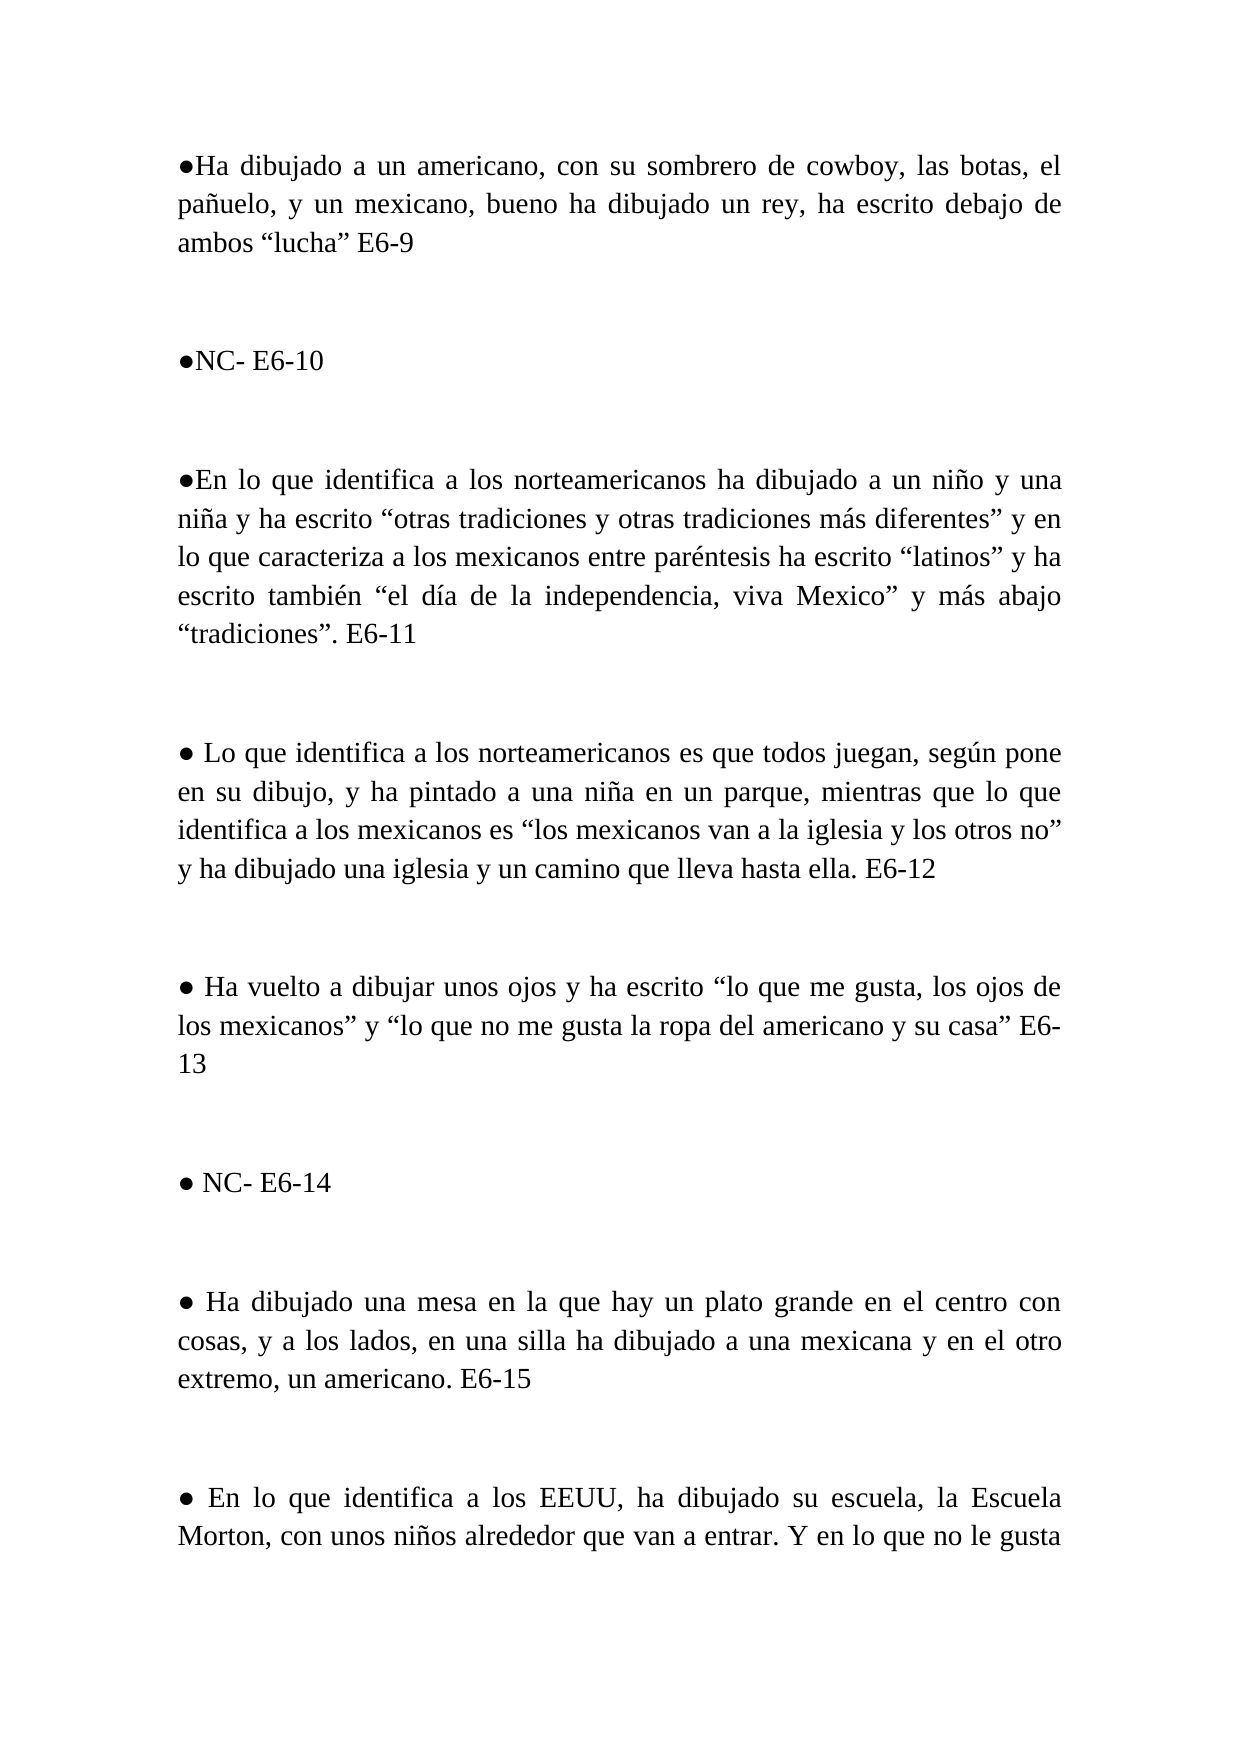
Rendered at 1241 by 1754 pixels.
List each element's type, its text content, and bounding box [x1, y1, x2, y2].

text ●NC- E6-10 [177, 343, 1063, 377]
text ● Lo que identifica a los norteamericanos es que todos juegan, según pone en su dibujo, y ha pintado a una niña en un parque, mientras que lo que identifica a los mexicanos es “los mexicanos van a la iglesia y los otros no” y ha dibujado una iglesia y un camino que lleva hasta ella. E6-12 [177, 735, 1063, 884]
text ●En lo que identifica a los norteamericanos ha dibujado a un niño y una niña y ha escrito “otras tradiciones y otras tradiciones más diferentes” y en lo que caracteriza a los mexicanos entre paréntesis ha escrito “latinos” y ha escrito también “el día de la independencia, viva Mexico” y más abajo “tradiciones”. E6-11 [177, 462, 1063, 650]
text ● NC- E6-14 [177, 1165, 1063, 1199]
text ● Ha vuelto a dibujar unos ojos y ha escrito “lo que me gusta, los ojos de los mexicanos” y “lo que no me gusta la ropa del americano y su casa” E6-13 [177, 969, 1063, 1080]
text ● Ha dibujado una mesa en la que hay un plato grande en el centro con cosas, y a los lados, en una silla ha dibujado a una mexicana y en el otro extremo, un americano. E6-15 [177, 1284, 1063, 1395]
text ●Ha dibujado a un americano, con su sombrero de cowboy, las botas, el pañuelo, y un mexicano, bueno ha dibujado un rey, ha escrito debajo de ambos “lucha” E6-9 [177, 148, 1063, 258]
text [177, 1480, 1063, 1552]
